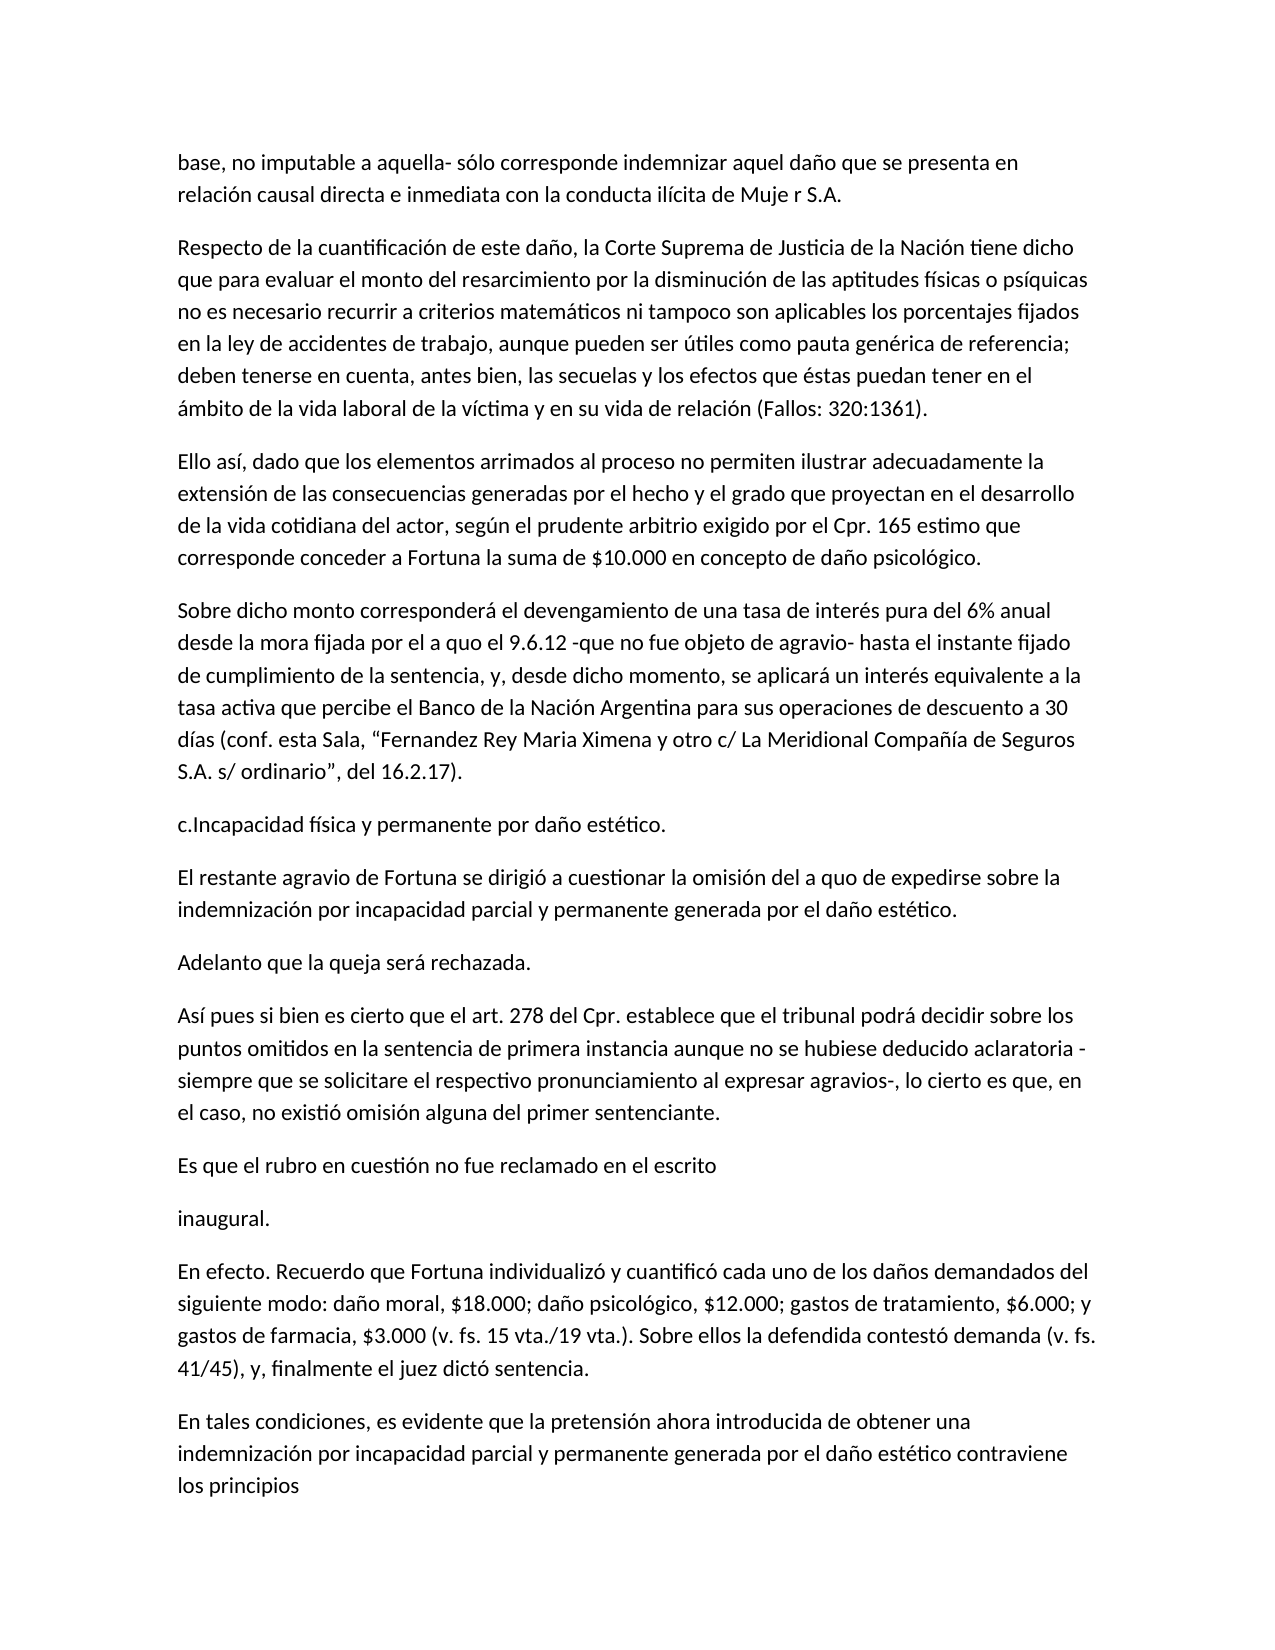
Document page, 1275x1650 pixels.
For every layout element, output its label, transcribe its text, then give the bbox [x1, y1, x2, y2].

text Así pues si bien es cierto que el art. 278 del Cpr. establece que el tribunal podrá decidir sobre los puntos omitidos en la sentencia de primera instancia aunque no se hubiese deducido aclaratoria -siempre que se solicitare el respectivo pronunciamiento al expresar agravios-, lo cierto es que, en el caso, no existió omisión alguna del primer sentenciante. [177, 1002, 1098, 1126]
text Es que el rubro en cuestión no fue reclamado en el escrito [177, 1151, 1098, 1179]
text inaugural. [177, 1204, 1098, 1232]
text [177, 148, 1098, 208]
text En tales condiciones, es evidente que la pretensión ahora introducida de obtener una indemnización por incapacidad parcial y permanente generada por el daño estético contraviene los principios [177, 1407, 1098, 1499]
text c.Incapacidad física y permanente por daño estético. [177, 810, 1098, 838]
text Adelanto que la queja será rechazada. [177, 948, 1098, 977]
text En efecto. Recuerdo que Fortuna individualizó y cuantificó cada uno de los daños demandados del siguiente modo: daño moral, $18.000; daño psicológico, $12.000; gastos de tratamiento, $6.000; y gastos de farmacia, $3.000 (v. fs. 15 vta./19 vta.). Sobre ellos la defendida contestó demanda (v. fs. 41/45), y, finalmente el juez dictó sentencia. [177, 1257, 1098, 1382]
text Ello así, dado que los elementos arrimados al proceso no permiten ilustrar adecuadamente la extensión de las consecuencias generadas por el hecho y el grado que proyectan en el desarrollo de la vida cotidiana del actor, según el prudente arbitrio exigido por el Cpr. 165 estimo que corresponde conceder a Fortuna la suma de $10.000 en concepto de daño psicológico. [177, 447, 1098, 571]
text El restante agravio de Fortuna se dirigió a cuestionar la omisión del a quo de expedirse sobre la indemnización por incapacidad parcial y permanente generada por el daño estético. [177, 863, 1098, 923]
text Respecto de la cuantificación de este daño, la Corte Suprema de Justicia de la Nación tiene dicho que para evaluar el monto del resarcimiento por la disminución de las aptitudes físicas o psíquicas no es necesario recurrir a criterios matemáticos ni tampoco son aplicables los porcentajes fijados en la ley de accidentes de trabajo, aunque pueden ser útiles como pauta genérica de referencia; deben tenerse en cuenta, antes bien, las secuelas y los efectos que éstas puedan tener en el ámbito de la vida laboral de la víctima y en su vida de relación (Fallos: 320:1361). [177, 233, 1098, 422]
text Sobre dicho monto corresponderá el devengamiento de una tasa de interés pura del 6% anual desde la mora fijada por el a quo el 9.6.12 -que no fue objeto de agravio- hasta el instante fijado de cumplimiento de la sentencia, y, desde dicho momento, se aplicará un interés equivalente a la tasa activa que percibe el Banco de la Nación Argentina para sus operaciones de descuento a 30 días (conf. esta Sala, “Fernandez Rey Maria Ximena y otro c/ La Meridional Compañía de Seguros S.A. s/ ordinario”, del 16.2.17). [177, 596, 1098, 785]
